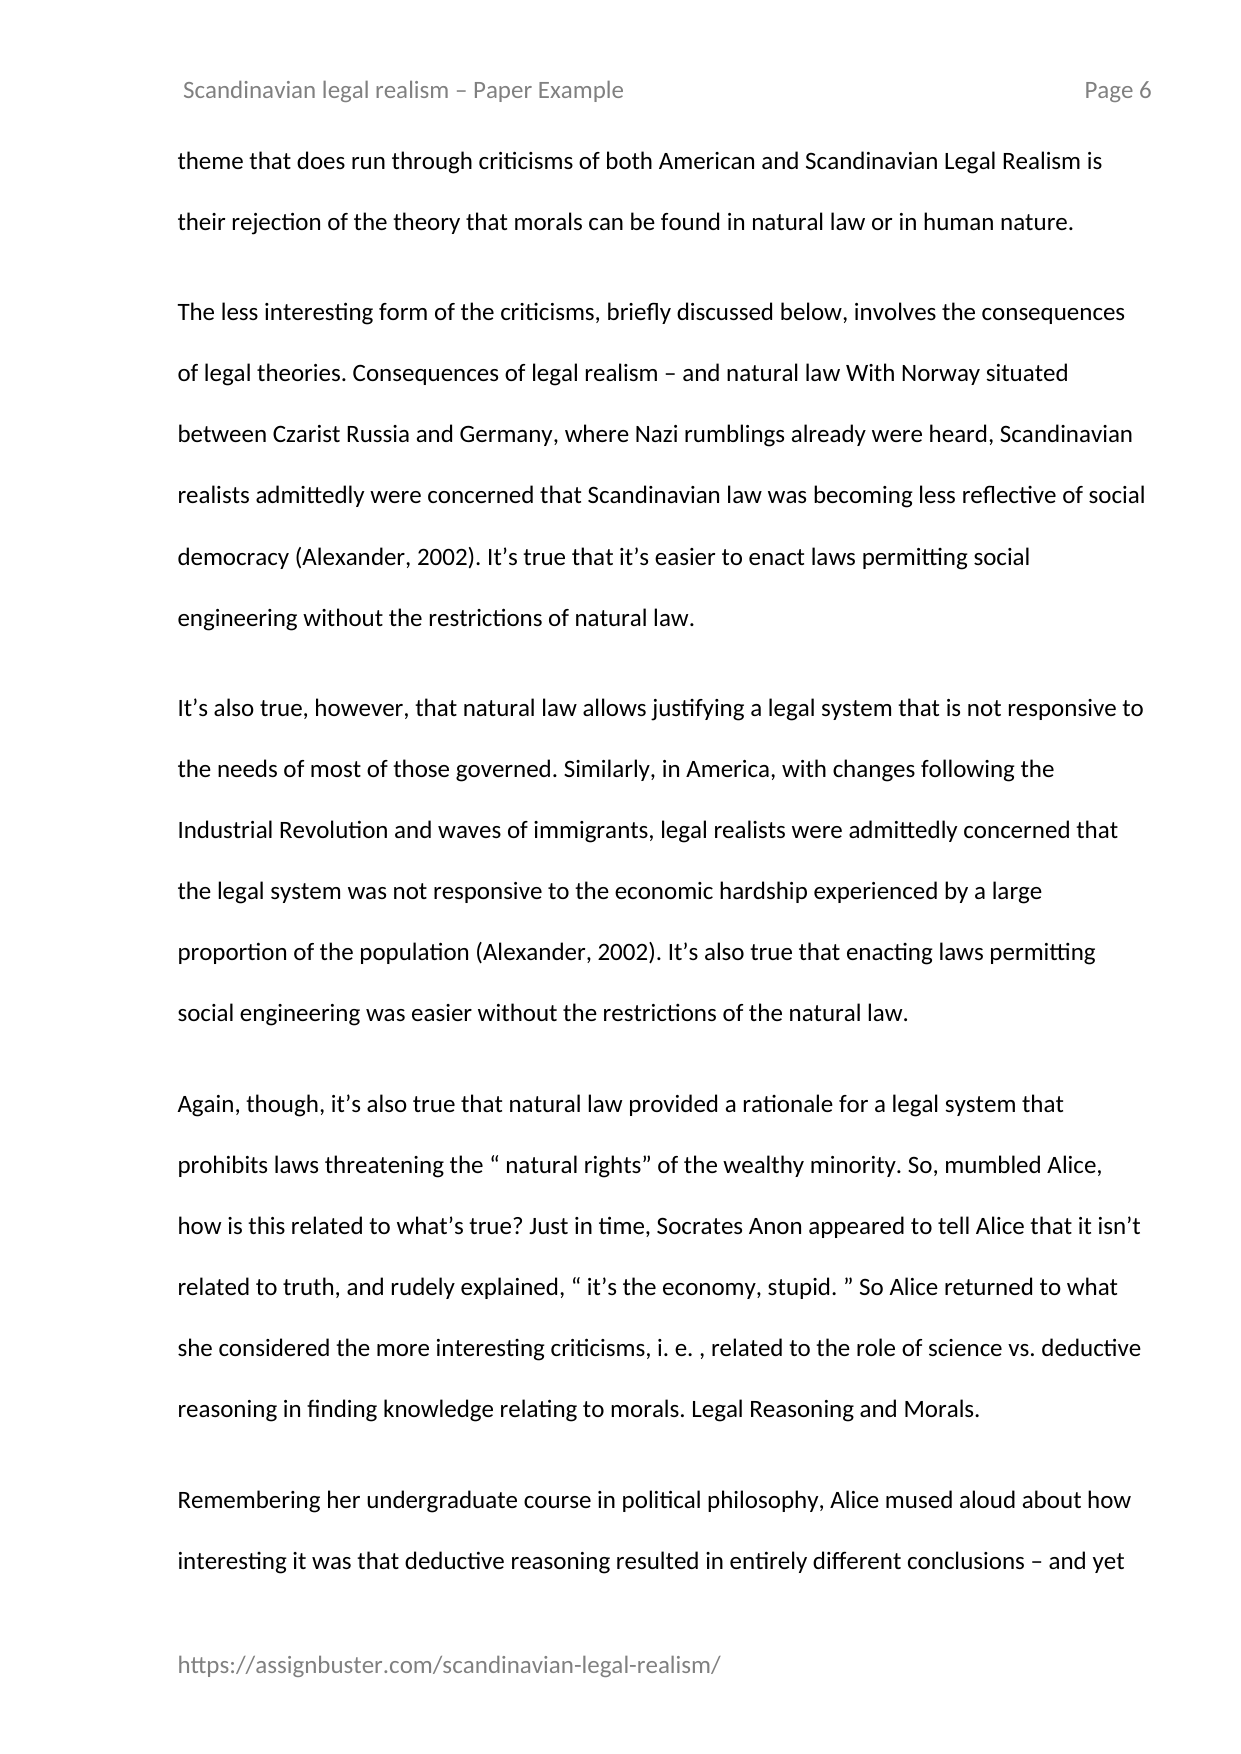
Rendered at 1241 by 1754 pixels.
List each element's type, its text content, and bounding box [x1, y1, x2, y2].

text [177, 1484, 1152, 1575]
text The less interesting form of the criticisms, briefly discussed below, involves the consequences of legal theories. Consequences of legal realism – and natural law With Norway situated between Czarist Russia and Germany, where Nazi rumblings already were heard, Scandinavian realists admittedly were concerned that Scandinavian law was becoming less reflective of social democracy (Alexander, 2002). It’s true that it’s easier to enact laws permitting social engineering without the restrictions of natural law. [177, 297, 1152, 632]
text It’s also true, however, that natural law allows justifying a legal system that is not responsive to the needs of most of those governed. Similarly, in America, with changes following the Industrial Revolution and waves of immigrants, legal realists were admittedly concerned that the legal system was not responsive to the economic hardship experienced by a large proportion of the population (Alexander, 2002). It’s also true that enacting laws permitting social engineering was easier without the restrictions of the natural law. [177, 692, 1152, 1028]
text Again, though, it’s also true that natural law provided a rationale for a legal system that prohibits laws threatening the “ natural rights” of the wealthy minority. So, mumbled Alice, how is this related to what’s true? Just in time, Socrates Anon appeared to tell Alice that it isn’t related to truth, and rudely explained, “ it’s the economy, stupid. ” So Alice returned to what she considered the more interesting criticisms, i. e. , related to the role of science vs. deductive reasoning in finding knowledge relating to morals. Legal Reasoning and Morals. [177, 1088, 1152, 1424]
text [177, 145, 1152, 237]
